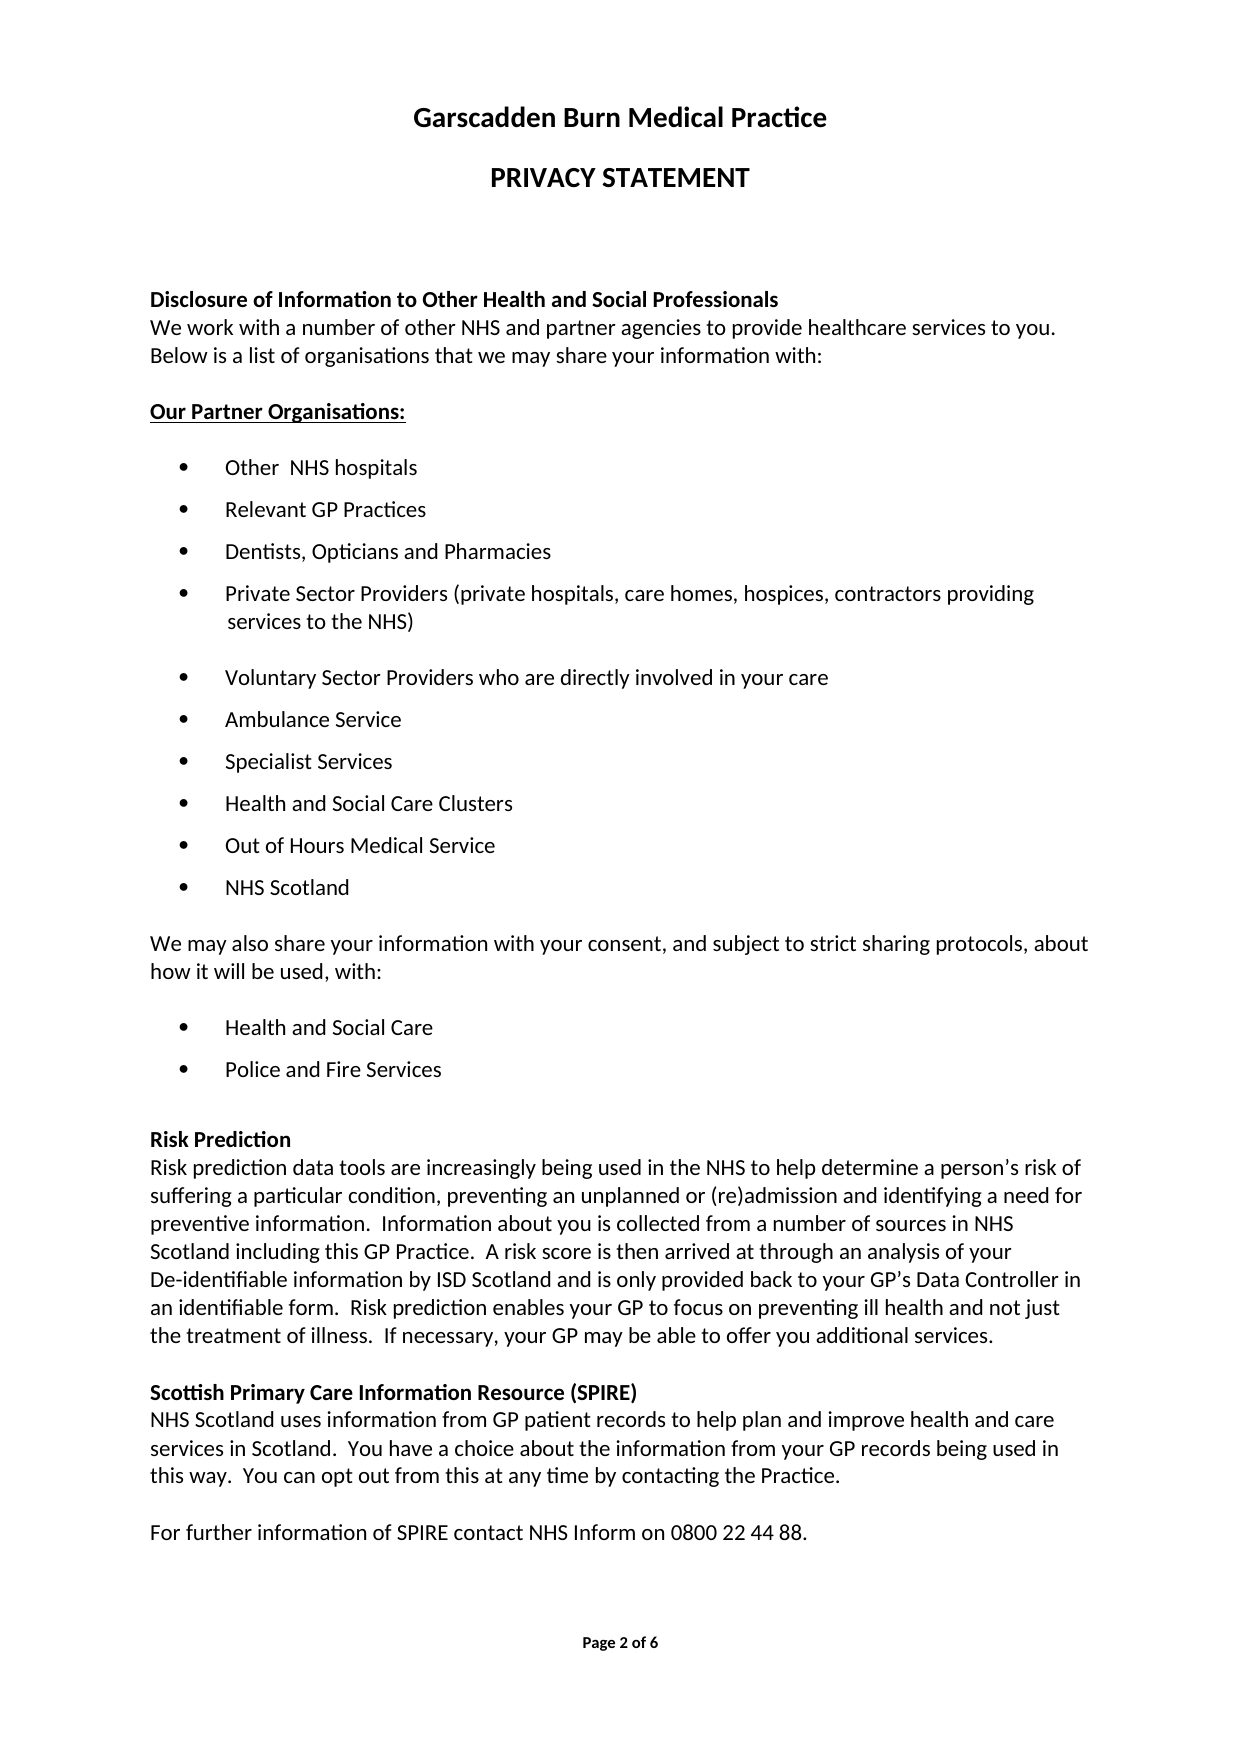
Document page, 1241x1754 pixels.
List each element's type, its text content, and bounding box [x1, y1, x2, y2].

list Health and Social Care Clusters [179, 789, 1090, 817]
list Out of Hours Medical Service [179, 831, 1090, 859]
list Private Sector Providers (private hospitals, care homes, hospices, contractors providing [179, 579, 1090, 607]
list Voluntary Sector Providers who are directly involved in your care [179, 663, 1090, 691]
text Scottish Primary Care Information Resource (SPIRE) [150, 1378, 1090, 1406]
text For further information of SPIRE contact NHS Inform on 0800 22 44 88. [150, 1518, 1090, 1546]
text We work with a number of other NHS and partner agencies to provide healthcare services to you. Below is a list of organisations that we may share your information with: [150, 313, 1090, 369]
list Dentists, Opticians and Pharmacies [179, 537, 1090, 565]
list services to the NHS) [150, 607, 1090, 635]
text Risk prediction data tools are increasingly being used in the NHS to help determine a person’s risk of suffering a particular condition, preventing an unplanned or (re)admission and identifying a need for preventive information. Information about you is collected from a number of sources in NHS Scotland including this GP Practice. A risk score is then arrived at through an analysis of your [150, 1153, 1090, 1266]
text Risk Prediction [150, 1125, 1090, 1153]
list NHS Scotland [179, 873, 1090, 901]
list Other NHS hospitals [179, 453, 1090, 481]
list Police and Fire Services [179, 1055, 1090, 1083]
list Relevant GP Practices [179, 495, 1090, 523]
text Our Partner Organisations: [150, 397, 1090, 425]
text Disclosure of Information to Other Health and Social Professionals [150, 285, 1090, 313]
list Specialist Services [179, 747, 1090, 775]
list Health and Social Care [179, 1013, 1090, 1041]
text NHS Scotland uses information from GP patient records to help plan and improve health and care services in Scotland. You have a choice about the information from your GP records being used in this way. You can opt out from this at any time by contacting the Practice. [150, 1406, 1090, 1490]
list Ambulance Service [179, 705, 1090, 733]
text De-identifiable information by ISD Scotland and is only provided back to your GP’s Data Controller in an identifiable form. Risk prediction enables your GP to focus on preventing ill health and not just the treatment of illness. If necessary, your GP may be able to offer you additional services. [150, 1266, 1090, 1349]
text We may also share your information with your consent, and subject to strict sharing protocols, about how it will be used, with: [150, 929, 1090, 985]
